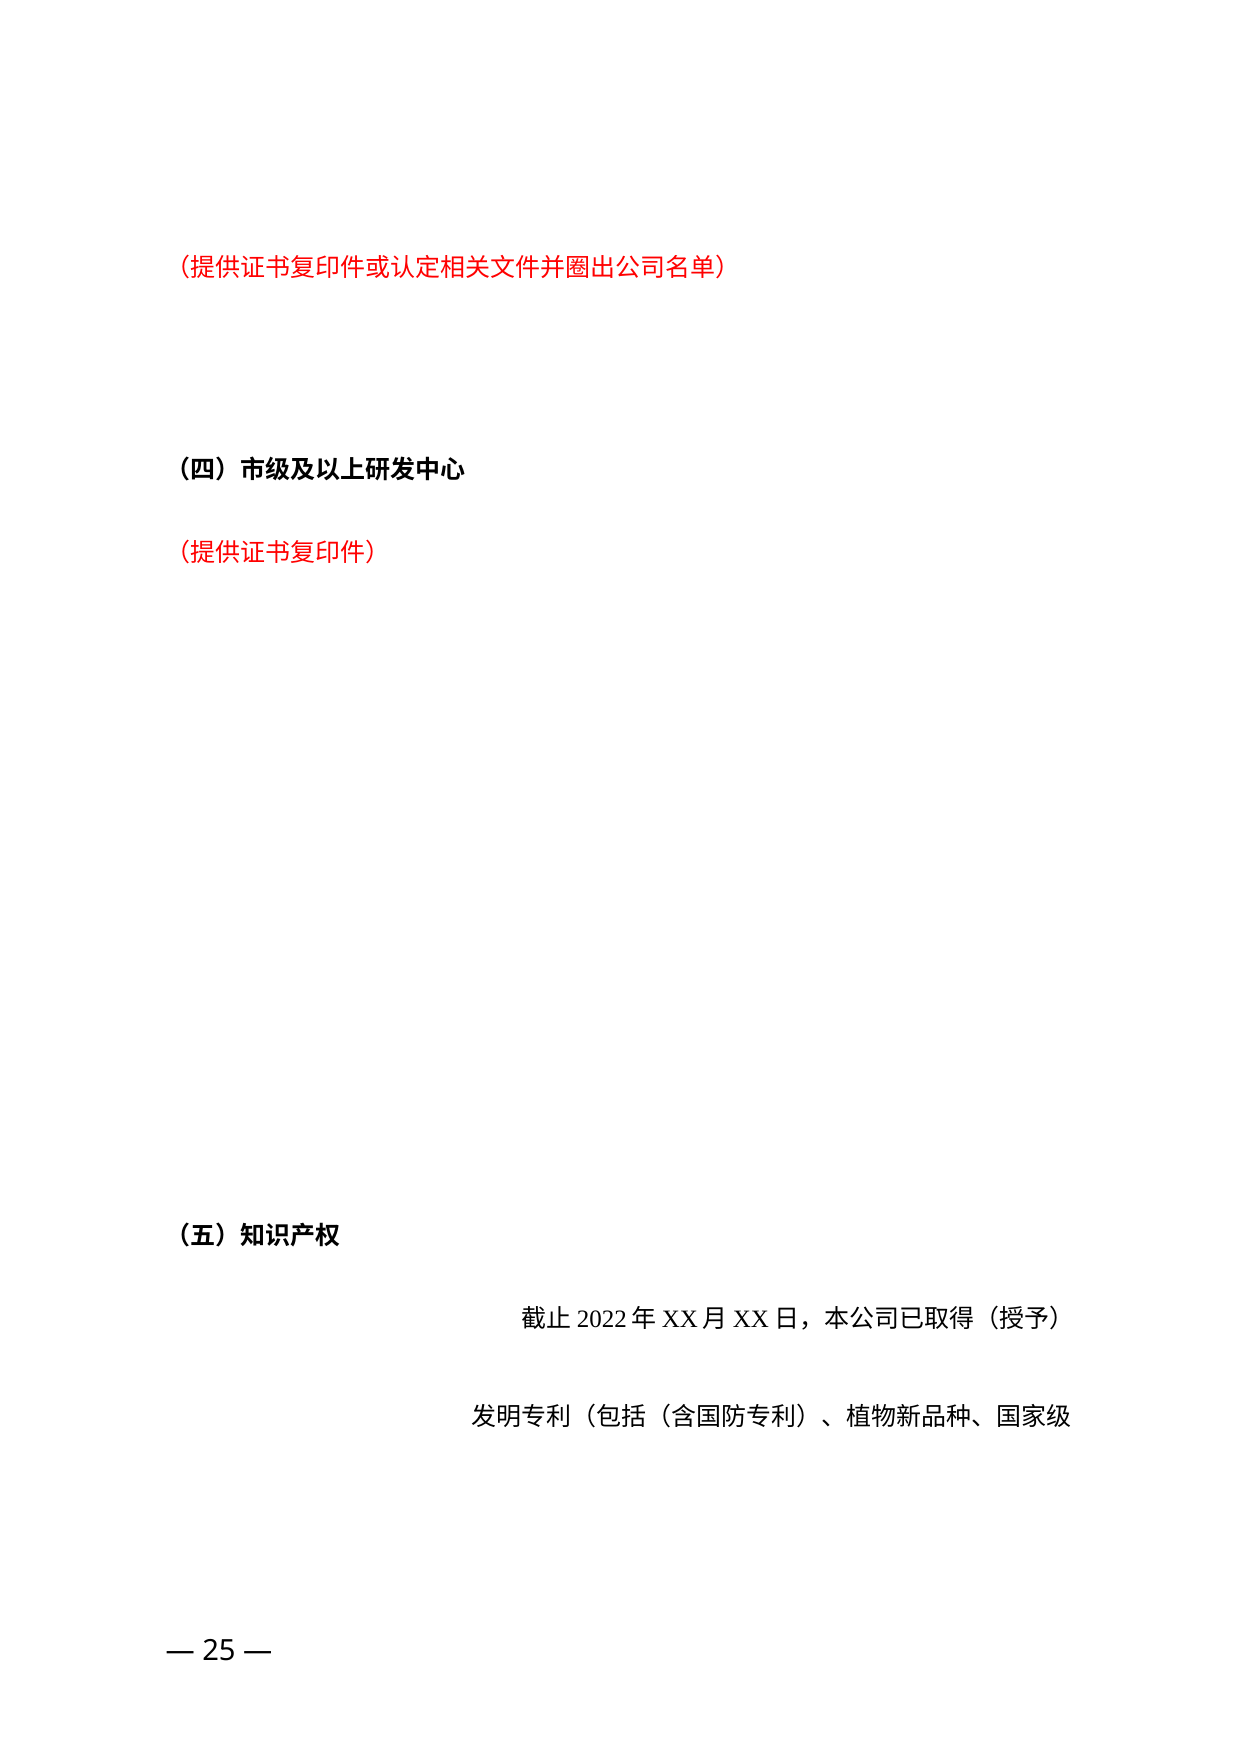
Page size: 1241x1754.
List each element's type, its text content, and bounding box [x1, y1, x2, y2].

text （提供证书复印件） [165, 518, 1087, 583]
subtitle （五）知识产权 [165, 1201, 1087, 1266]
text （提供证书复印件或认定相关文件并圈出公司名单） [165, 233, 1087, 298]
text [472, 1284, 1087, 1447]
subtitle （四）市级及以上研发中心 [165, 435, 1087, 500]
